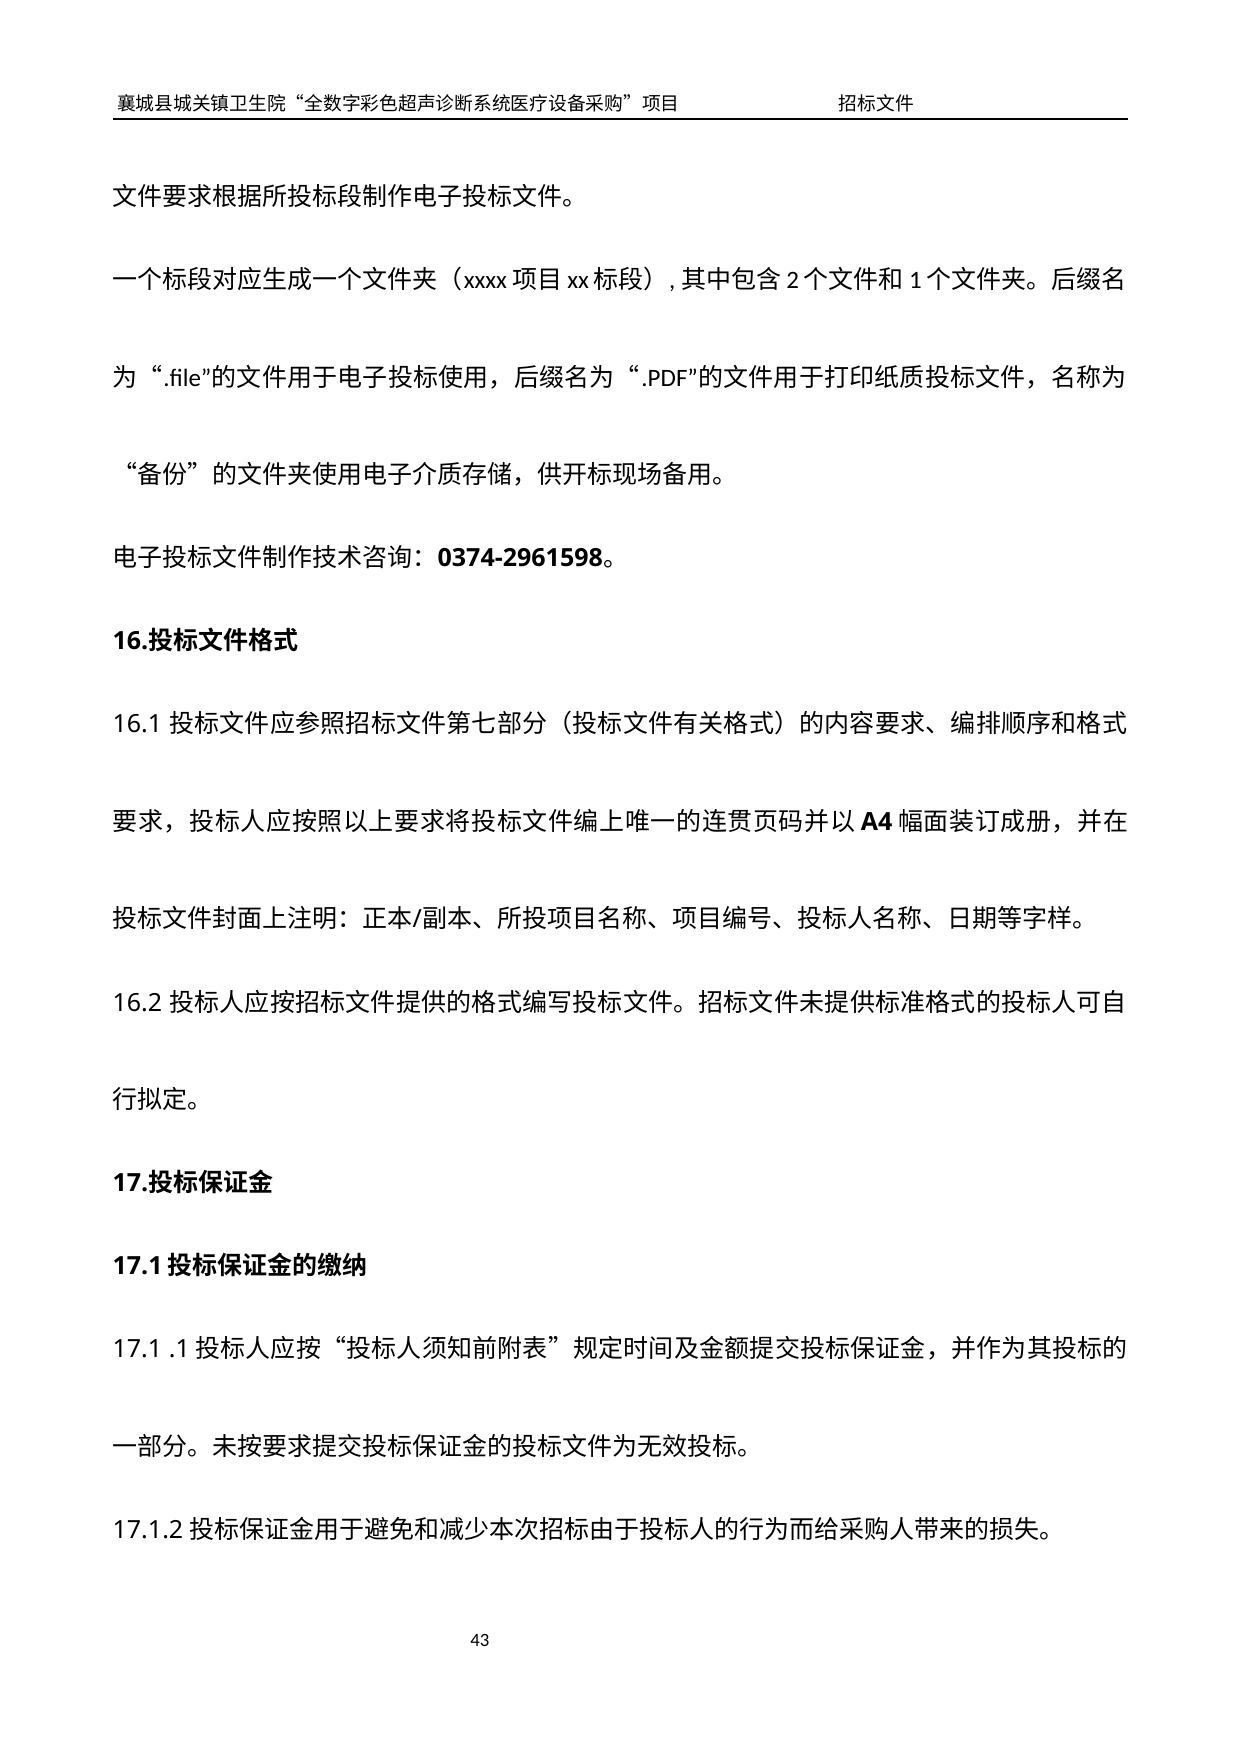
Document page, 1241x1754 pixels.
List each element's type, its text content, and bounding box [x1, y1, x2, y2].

text 16.投标文件格式 [112, 606, 1128, 671]
text 电子投标文件制作技术咨询：0374-2961598。 [112, 523, 1128, 588]
text 17.1.2 投标保证金用于避免和减少本次招标由于投标人的行为而给采购人带来的损失。 [112, 1495, 1128, 1560]
text 一个标段对应生成一个文件夹（xxxx项目xx标段）, 其中包含2个文件和1个文件夹。后缀名为“.file”的文件用于电子投标使用，后缀名为“.PDF”的文件用于打印纸质投标文件，名称为“备份”的文件夹使用电子介质存储，供开标现场备用。 [112, 245, 1128, 505]
text 17.1投标保证金的缴纳 [112, 1231, 1128, 1296]
text 17.1 .1投标人应按“投标人须知前附表”规定时间及金额提交投标保证金，并作为其投标的一部分。未按要求提交投标保证金的投标文件为无效投标。 [112, 1314, 1128, 1477]
text 16.1 投标文件应参照招标文件第七部分（投标文件有关格式）的内容要求、编排顺序和格式要求，投标人应按照以上要求将投标文件编上唯一的连贯页码并以A4幅面装订成册，并在投标文件封面上注明：正本/副本、所投项目名称、项目编号、投标人名称、日期等字样。 [112, 689, 1128, 949]
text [112, 162, 1128, 227]
text 17.投标保证金 [112, 1148, 1128, 1213]
text 16.2 投标人应按招标文件提供的格式编写投标文件。招标文件未提供标准格式的投标人可自行拟定。 [112, 968, 1128, 1130]
